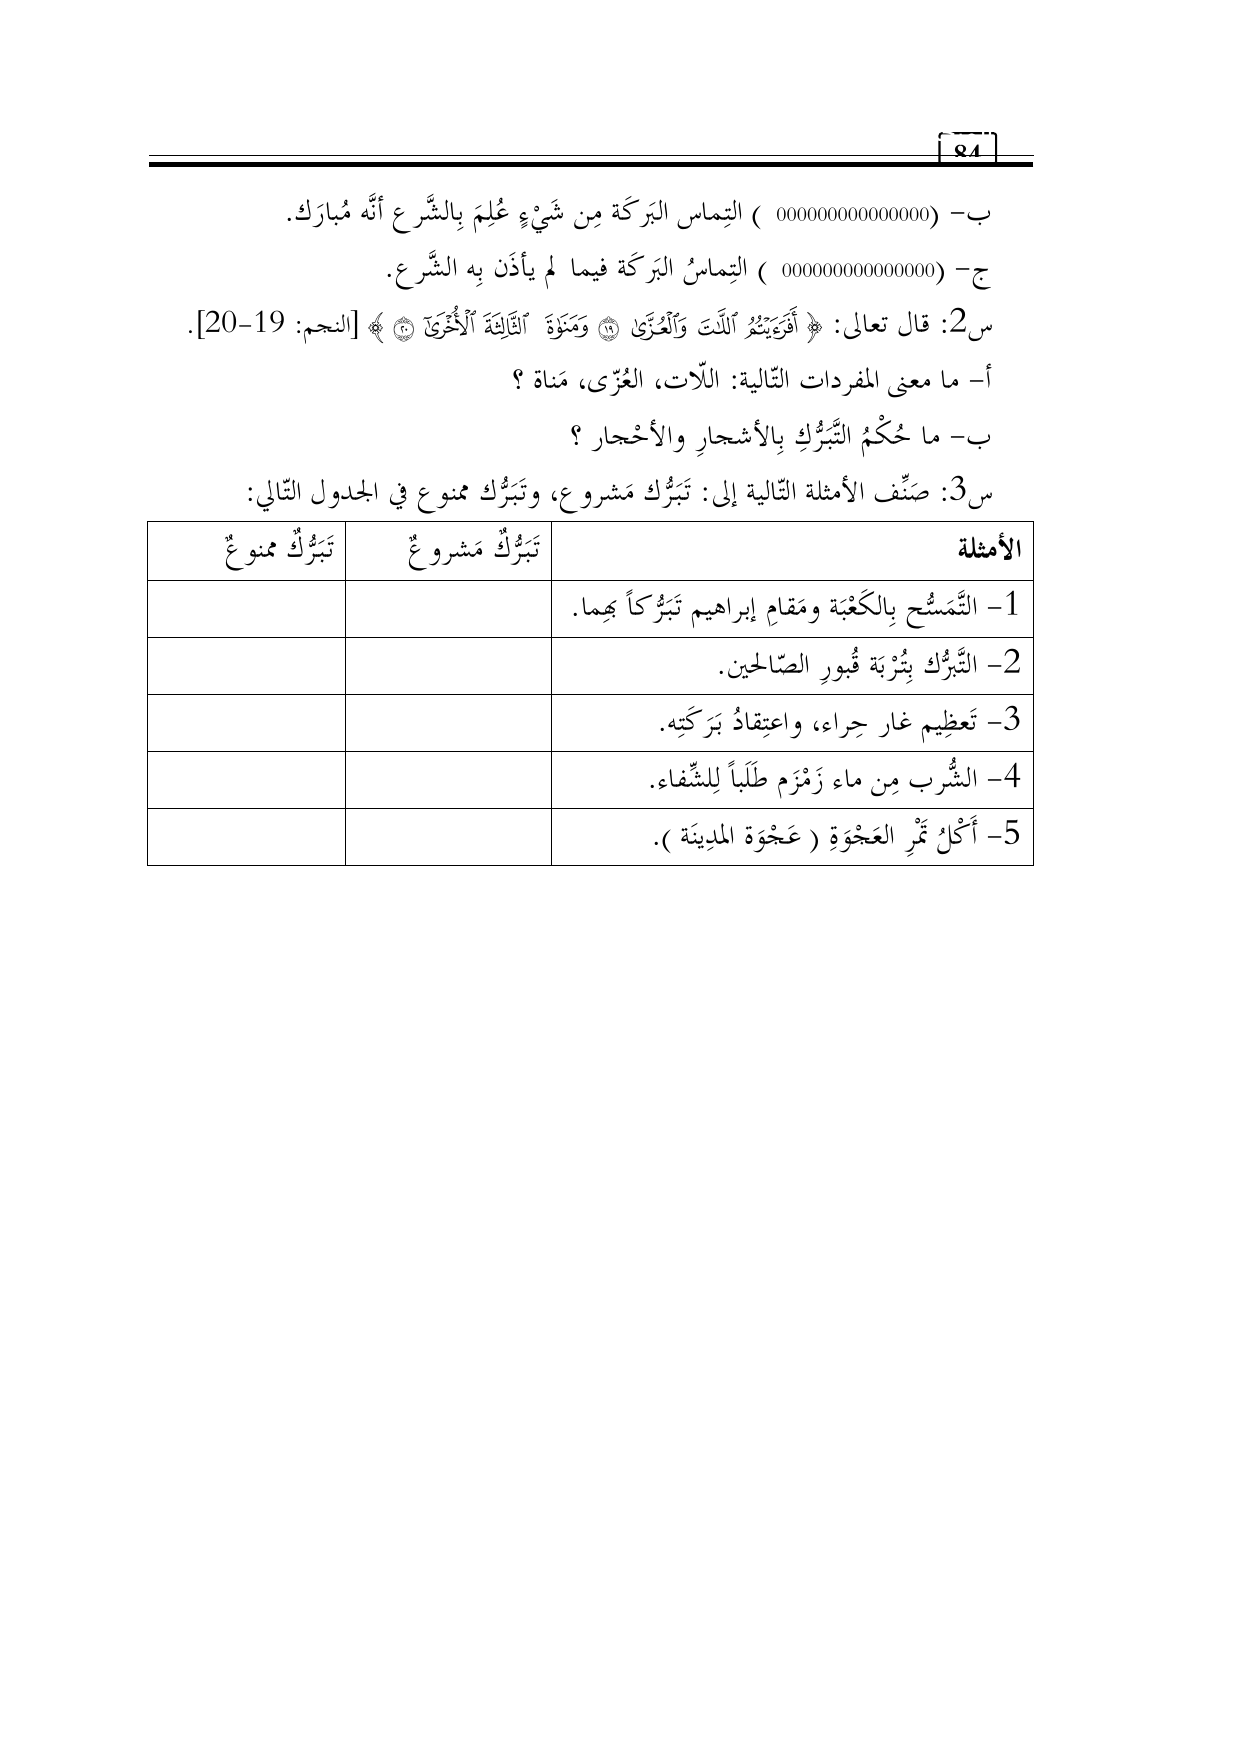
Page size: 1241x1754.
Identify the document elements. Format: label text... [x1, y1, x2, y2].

table_cell [148, 581, 345, 637]
table_cell [346, 752, 551, 808]
table_cell [346, 695, 551, 751]
table_header الأمثلة [552, 522, 1033, 579]
table_cell 1- التَّمَسُّح بِالكَعْبَة ومَقامِ إبراهيم تَبَرُّكاً بهِما. [552, 581, 1033, 637]
table_cell [346, 638, 551, 694]
table_cell [148, 638, 345, 694]
table_cell 5- أَكْلُ تَمْرِ العَجْوَةِ ( عَجْوَة المدِينَة ). [552, 809, 1033, 865]
table_header تَبَرُّكٌ مَشروعٌ [346, 522, 551, 579]
text س3: صَنِّف الأمثلة التّالية إلى: تَبَرُّك مَشروع، وتَبَرُّك ممنوع في الجدول التّالي: [148, 465, 1033, 521]
table_cell 2- التَّبرُّك بِتُرْبَة قُبورِ الصّالحين. [552, 638, 1033, 694]
table_header تَبَرُّكٌ ممنوعٌ [148, 522, 345, 579]
table_cell [148, 695, 345, 751]
table_cell [148, 752, 345, 808]
table_cell 3- تَعظِيم غار حِراء، واعتِقادُ بَرَكَتِه. [552, 695, 1033, 751]
table_cell [148, 809, 345, 865]
table_cell [346, 809, 551, 865]
text ب- ما حُكْمُ التَّبَرُّكِ بِالأشجارِ والأحْجار ؟ [148, 409, 1033, 465]
text ب- (000000000000000 ) التِماس البَركَة مِن شَيْءٍ عُلِمَ بِالشَّرع أنَّه مُبارَك. [148, 185, 1033, 241]
text س2: قال تعالى: ﱡﭐ ﲝ ﲞ ﲟ ﲠ ﲡ ﲢ ﲣ ﲤ ﱠ [النجم: 19-20]. [148, 297, 1033, 353]
table_cell [346, 581, 551, 637]
text ج- (000000000000000 ) التِماسُ البَركَة فيما لم يأذَن بِه الشَّرع. [148, 241, 1033, 297]
text أ- ما معنى المفردات التّالية: اللّات، العُزّى، مَناة ؟ [148, 353, 1033, 409]
table_cell 4- الشُّرب مِن ماء زَمْزَم طَلَباً لِلشِّفاء. [552, 752, 1033, 808]
